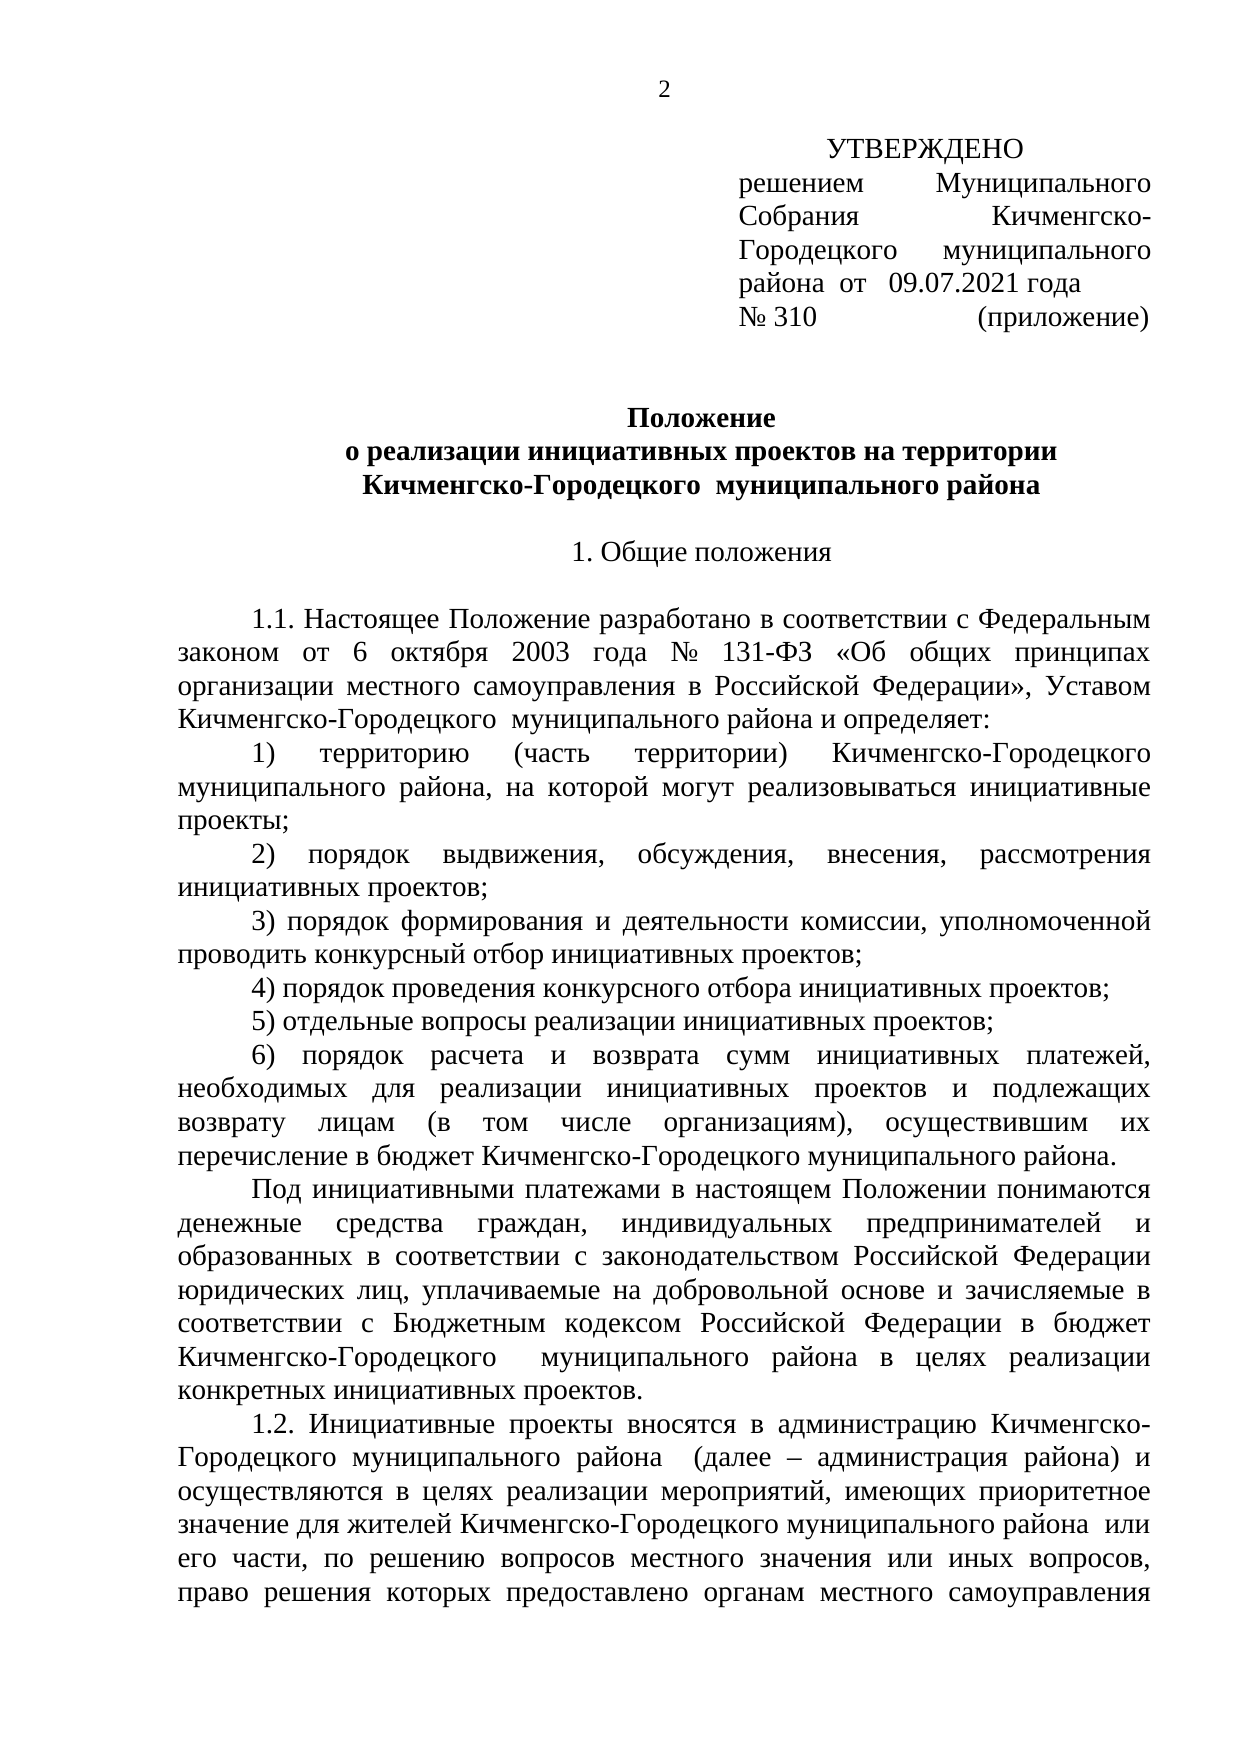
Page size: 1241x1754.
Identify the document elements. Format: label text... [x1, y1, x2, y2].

title 1.1. Настоящее Положение разработано в соответствии с Федеральным законом от 6 октября 2003 года № 131-ФЗ «Об общих принципах организации местного самоуправления в Российской Федерации», Уставом Кичменгско-Городецкого муниципального района и определяет: [177, 601, 1152, 735]
title о реализации инициативных проектов на территории [177, 433, 1152, 467]
title 1) территорию (часть территории) Кичменгско-Городецкого муниципального района, на которой могут реализовываться инициативные проекты; [177, 735, 1152, 836]
title УТВЕРЖДЕНО [738, 131, 1152, 165]
title решением Муниципального Собрания Кичменгско-Городецкого муниципального района от 09.07.2021 года [738, 165, 1152, 299]
title 1. Общие положения [177, 534, 1152, 567]
title Под инициативными платежами в настоящем Положении понимаются денежные средства граждан, индивидуальных предпринимателей и образованных в соответствии с законодательством Российской Федерации юридических лиц, уплачиваемые на добровольной основе и зачисляемые в соответствии с Бюджетным кодексом Российской Федерации в бюджет Кичменгско-Городецкого муниципального района в целях реализации конкретных инициативных проектов. [177, 1171, 1152, 1406]
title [177, 1406, 1152, 1607]
title 2) порядок выдвижения, обсуждения, внесения, рассмотрения инициативных проектов; [177, 836, 1152, 903]
title № 310 (приложение) [738, 299, 1152, 333]
title 3) порядок формирования и деятельности комиссии, уполномоченной проводить конкурсный отбор инициативных проектов; [177, 903, 1152, 970]
title 6) порядок расчета и возврата сумм инициативных платежей, необходимых для реализации инициативных проектов и подлежащих возврату лицам (в том числе организациям), осуществившим их перечисление в бюджет Кичменгско-Городецкого муниципального района. [177, 1037, 1152, 1171]
title Положение [177, 400, 1152, 433]
title 5) отдельные вопросы реализации инициативных проектов; [177, 1003, 1152, 1037]
title 4) порядок проведения конкурсного отбора инициативных проектов; [177, 970, 1152, 1003]
title Кичменгско-Городецкого муниципального района [177, 467, 1152, 500]
